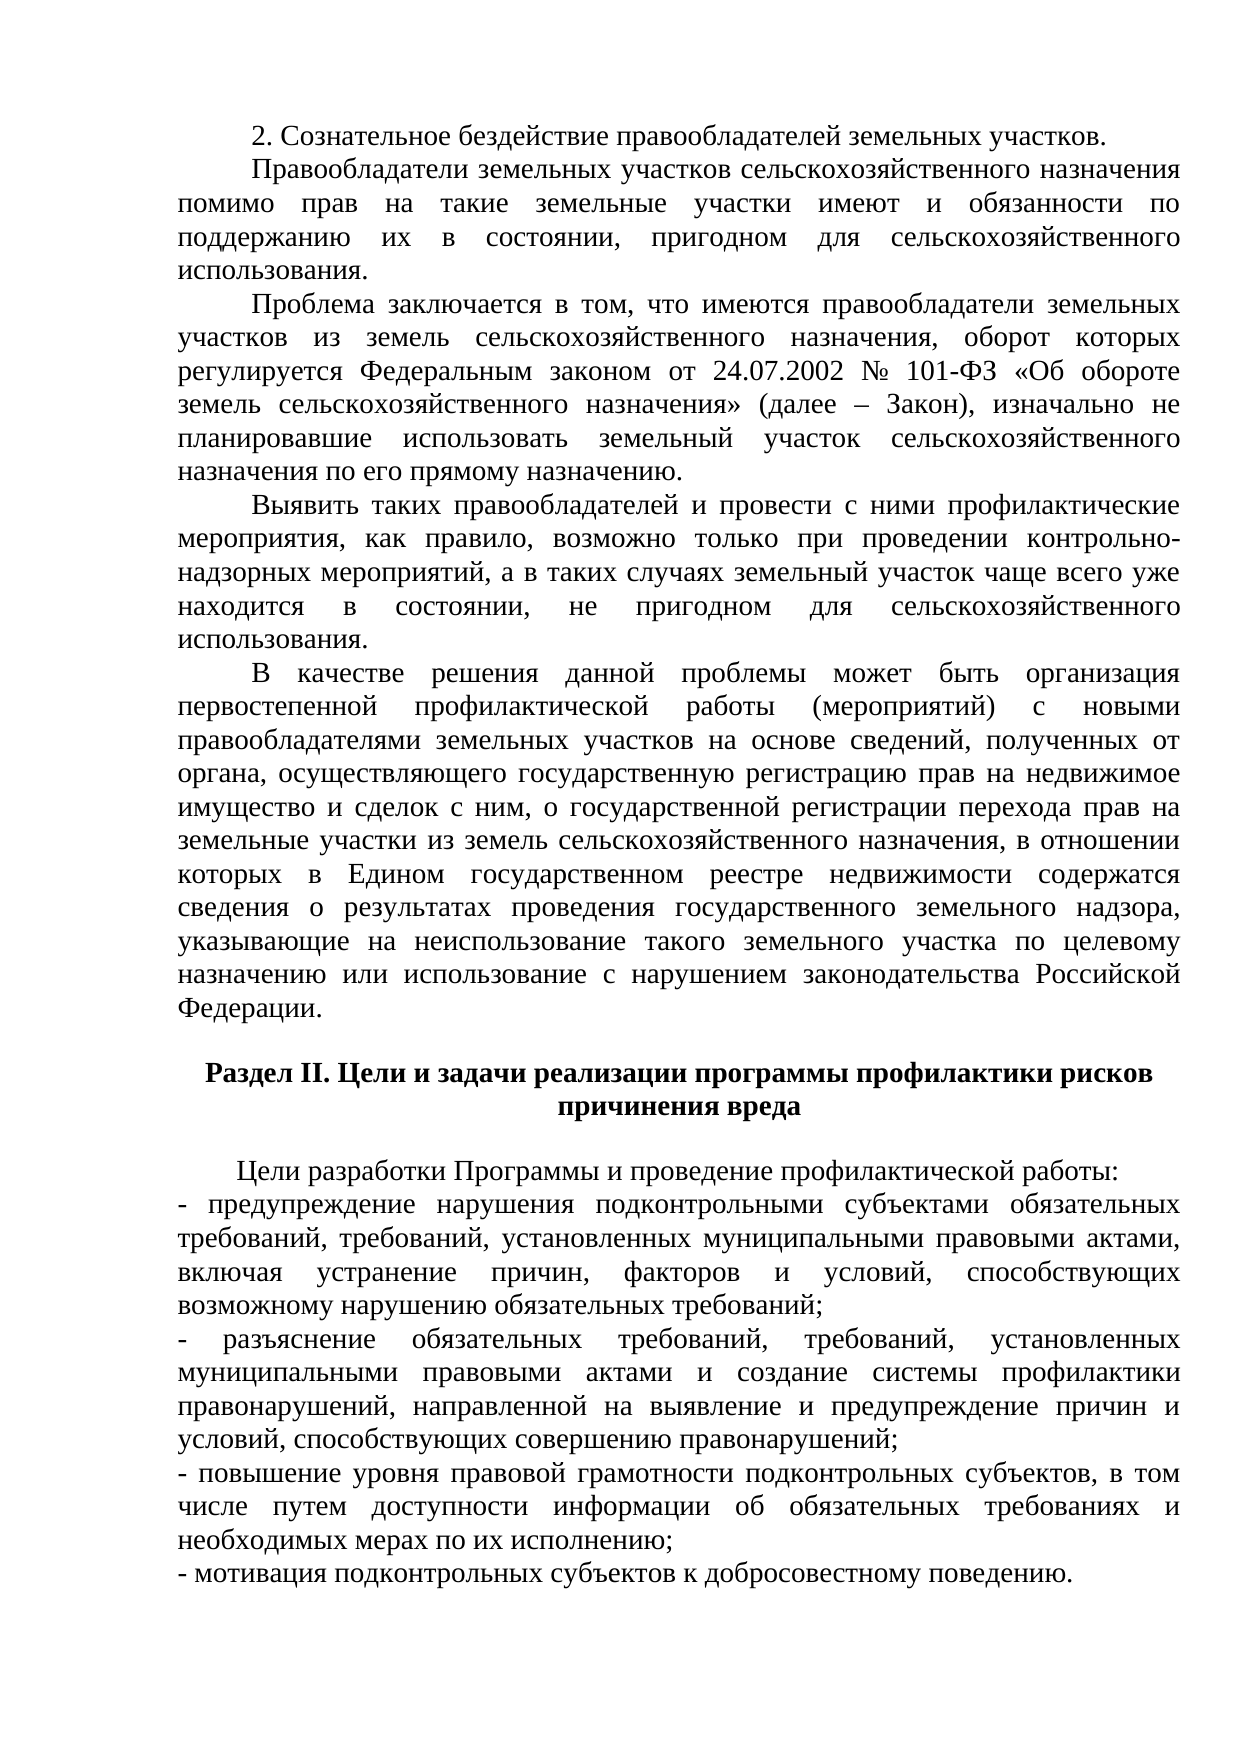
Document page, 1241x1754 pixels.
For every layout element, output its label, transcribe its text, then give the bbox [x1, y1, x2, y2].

text - предупреждение нарушения подконтрольными субъектами обязательных требований, требований, установленных муниципальными правовыми актами, включая устранение причин, факторов и условий, способствующих возможному нарушению обязательных требований; [177, 1187, 1181, 1321]
text - разъяснение обязательных требований, требований, установленных муниципальными правовыми актами и создание системы профилактики правонарушений, направленной на выявление и предупреждение причин и условий, способствующих совершению правонарушений; [177, 1321, 1181, 1455]
text - мотивация подконтрольных субъектов к добросовестному поведению. [177, 1556, 1181, 1589]
text Цели разработки Программы и проведение профилактической работы: [177, 1153, 1181, 1187]
text 2. Сознательное бездействие правообладателей земельных участков. [177, 118, 1181, 152]
text Выявить таких правообладателей и провести с ними профилактические мероприятия, как правило, возможно только при проведении контрольно-надзорных мероприятий, а в таких случаях земельный участок чаще всего уже находится в состоянии, не пригодном для сельскохозяйственного использования. [177, 487, 1181, 655]
text В качестве решения данной проблемы может быть организация первостепенной профилактической работы (мероприятий) с новыми правообладателями земельных участков на основе сведений, полученных от органа, осуществляющего государственную регистрацию прав на недвижимое имущество и сделок с ним, о государственной регистрации перехода прав на земельные участки из земель сельскохозяйственного назначения, в отношении которых в Едином государственном реестре недвижимости содержатся сведения о результатах проведения государственного земельного надзора, указывающие на неиспользование такого земельного участка по целевому назначению или использование с нарушением законодательства Российской Федерации. [177, 655, 1181, 1024]
text Проблема заключается в том, что имеются правообладатели земельных участков из земель сельскохозяйственного назначения, оборот которых регулируется Федеральным законом от 24.07.2002 № 101-ФЗ «Об обороте земель сельскохозяйственного назначения» (далее – Закон), изначально не планировавшие использовать земельный участок сельскохозяйственного назначения по его прямому назначению. [177, 286, 1181, 487]
text Раздел II. Цели и задачи реализации программы профилактики рисков причинения вреда [177, 1055, 1181, 1122]
text Правообладатели земельных участков сельскохозяйственного назначения помимо прав на такие земельные участки имеют и обязанности по поддержанию их в состоянии, пригодном для сельскохозяйственного использования. [177, 152, 1181, 286]
text - повышение уровня правовой грамотности подконтрольных субъектов, в том числе путем доступности информации об обязательных требованиях и необходимых мерах по их исполнению; [177, 1455, 1181, 1556]
